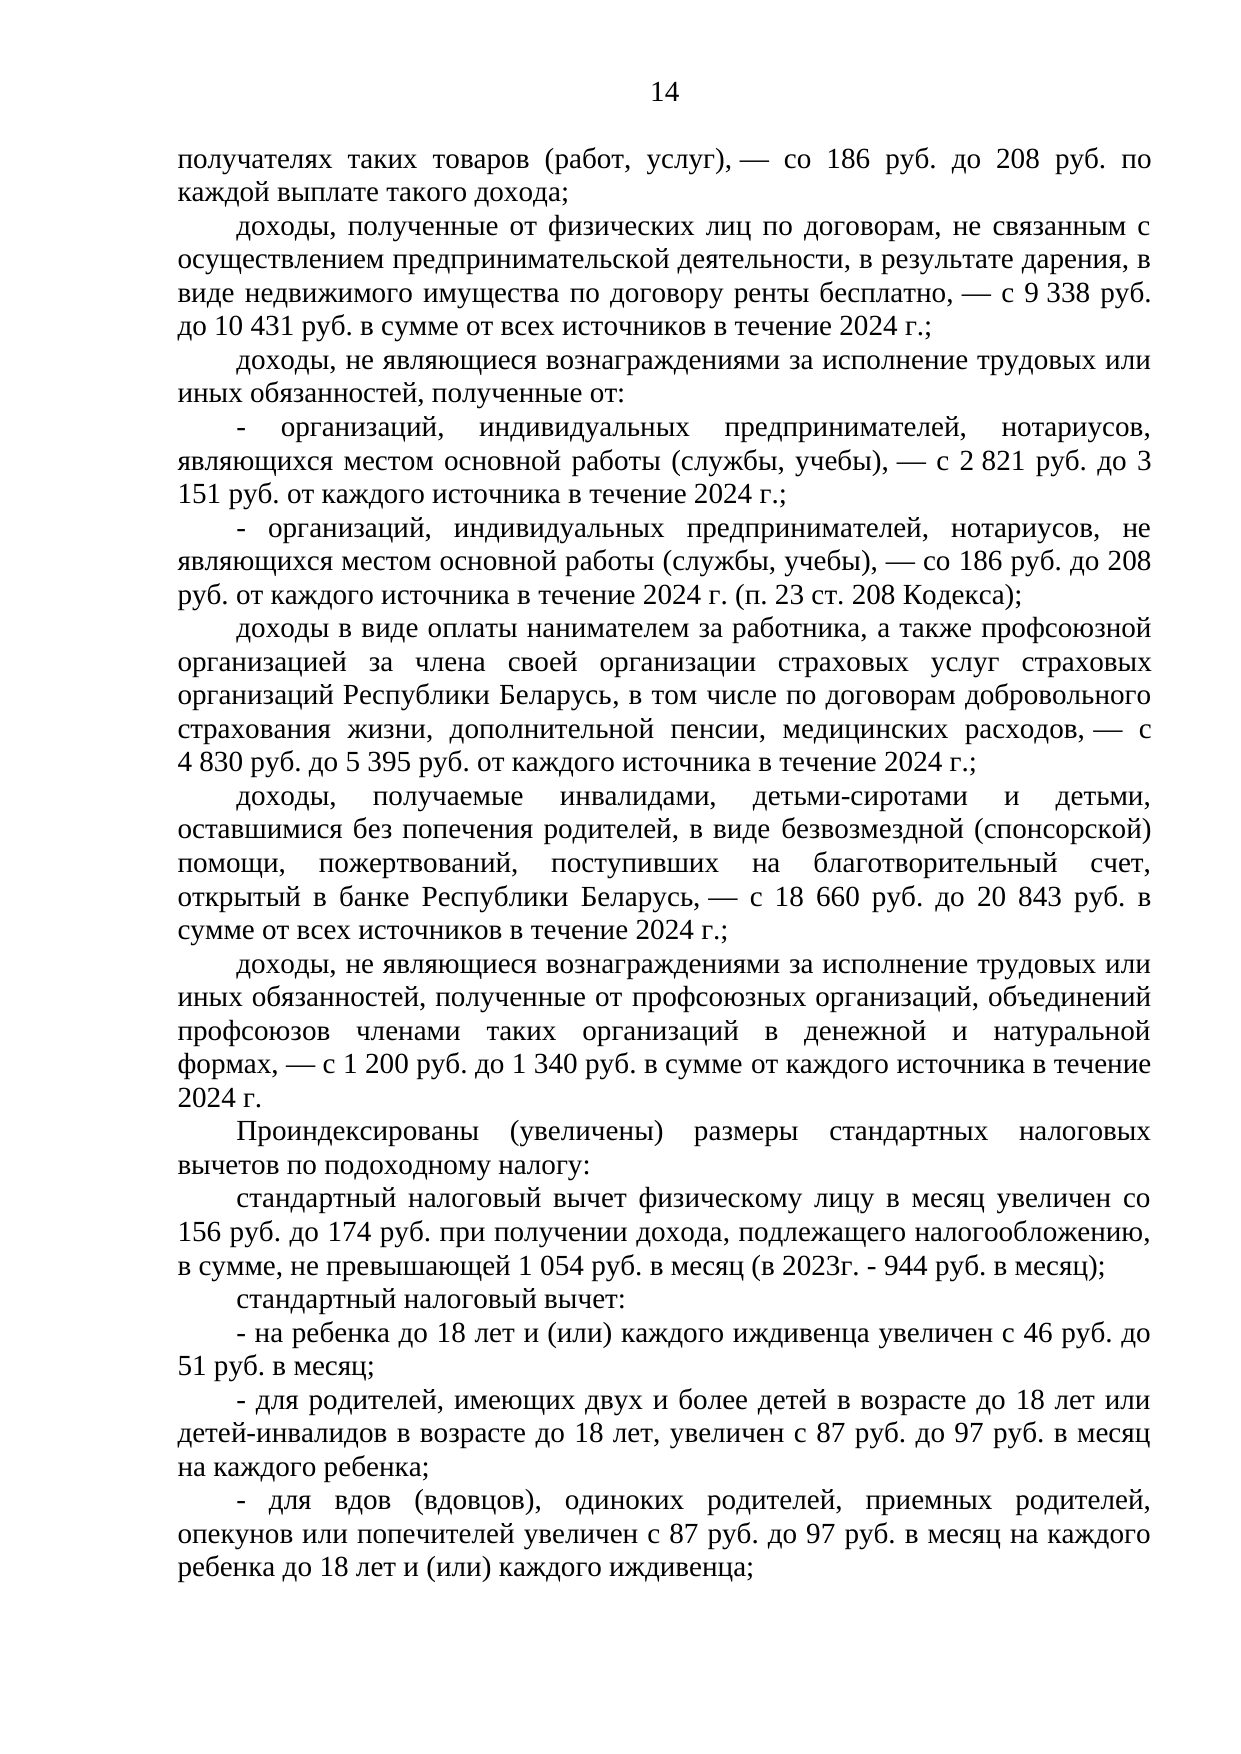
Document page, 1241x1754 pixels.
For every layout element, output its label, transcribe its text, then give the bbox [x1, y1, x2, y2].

text Проиндексированы (увеличены) размеры стандартных налоговых вычетов по подоходному налогу: [177, 1113, 1152, 1181]
text стандартный налоговый вычет физическому лицу в месяц увеличен со 156 руб. до 174 руб. при получении дохода, подлежащего налогообложению, в сумме, не превышающей 1 054 руб. в месяц (в 2023г. - 944 руб. в месяц); [177, 1181, 1152, 1281]
text доходы, полученные от физических лиц по договорам, не связанным с осуществлением предпринимательской деятельности, в результате дарения, в виде недвижимого имущества по договору ренты бесплатно, — с 9 338 руб. до 10 431 руб. в сумме от всех источников в течение 2024 г.; [177, 208, 1152, 342]
text - организаций, индивидуальных предпринимателей, нотариусов, являющихся местом основной работы (службы, учебы), — с 2 821 руб. до 3 151 руб. от каждого источника в течение 2024 г.; [177, 409, 1152, 510]
text стандартный налоговый вычет: [177, 1281, 1152, 1315]
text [177, 141, 1152, 208]
text доходы, получаемые инвалидами, детьми-сиротами и детьми, оставшимися без попечения родителей, в виде безвозмездной (спонсорской) помощи, пожертвований, поступивших на благотворительный счет, открытый в банке Республики Беларусь, — с 18 660 руб. до 20 843 руб. в сумме от всех источников в течение 2024 г.; [177, 778, 1152, 946]
text - организаций, индивидуальных предпринимателей, нотариусов, не являющихся местом основной работы (службы, учебы), — со 186 руб. до 208 руб. от каждого источника в течение 2024 г. (п. 23 ст. 208 Кодекса); [177, 510, 1152, 610]
text доходы в виде оплаты нанимателем за работника, а также профсоюзной организацией за члена своей организации страховых услуг страховых организаций Республики Беларусь, в том числе по договорам добровольного страхования жизни, дополнительной пенсии, медицинских расходов, — с 4 830 руб. до 5 395 руб. от каждого источника в течение 2024 г.; [177, 610, 1152, 778]
list - на ребенка до 18 лет и (или) каждого иждивенца увеличен с 46 руб. до 51 руб. в месяц; [177, 1315, 1152, 1382]
text доходы, не являющиеся вознаграждениями за исполнение трудовых или иных обязанностей, полученные от: [177, 342, 1152, 409]
list - для родителей, имеющих двух и более детей в возрасте до 18 лет или детей-инвалидов в возрасте до 18 лет, увеличен с 87 руб. до 97 руб. в месяц на каждого ребенка; [177, 1382, 1152, 1482]
list - для вдов (вдовцов), одиноких родителей, приемных родителей, опекунов или попечителей увеличен с 87 руб. до 97 руб. в месяц на каждого ребенка до 18 лет и (или) каждого иждивенца; [177, 1482, 1152, 1583]
text доходы, не являющиеся вознаграждениями за исполнение трудовых или иных обязанностей, полученные от профсоюзных организаций, объединений профсоюзов членами таких организаций в денежной и натуральной формах, — с 1 200 руб. до 1 340 руб. в сумме от каждого источника в течение 2024 г. [177, 946, 1152, 1113]
